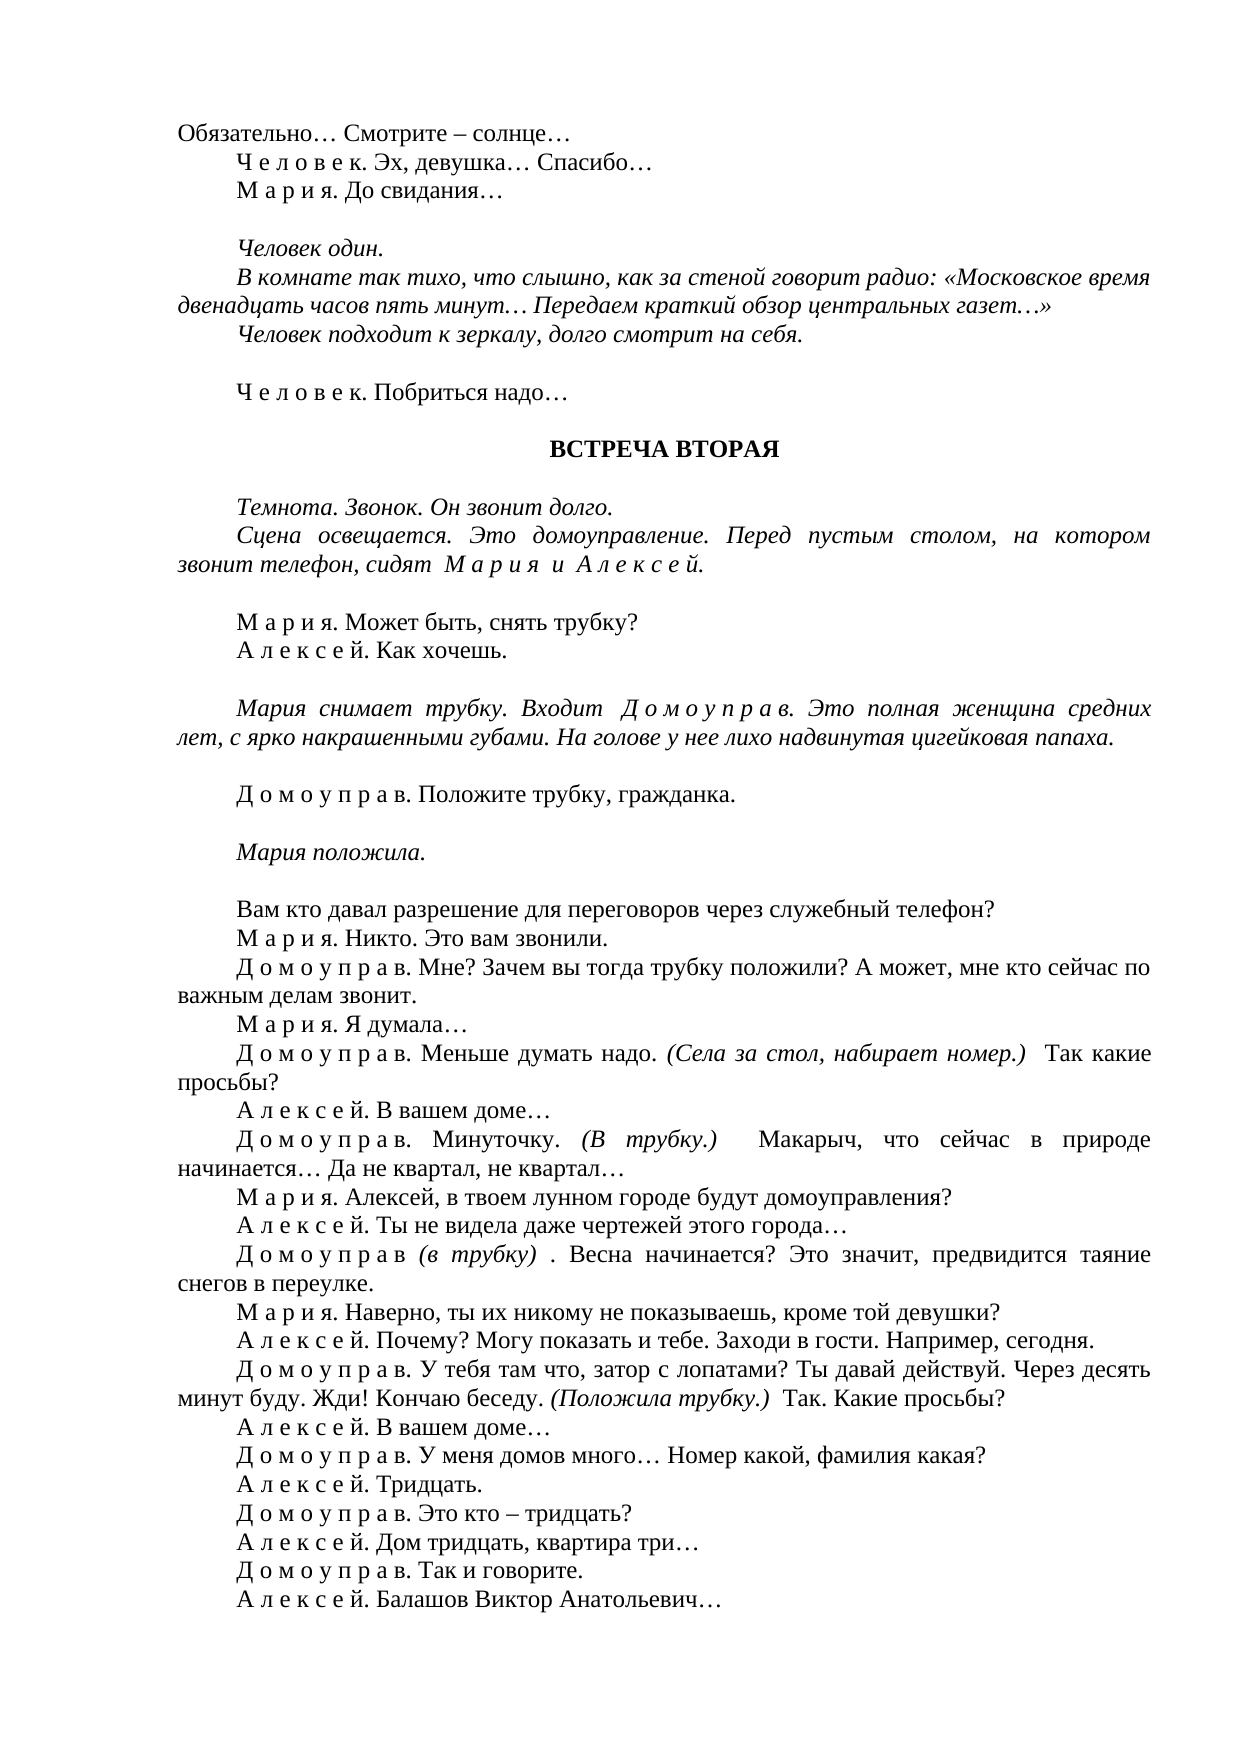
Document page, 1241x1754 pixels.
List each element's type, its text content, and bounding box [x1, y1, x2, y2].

text Ч е л о в е к. Побриться надо… [177, 377, 1152, 406]
text Д о м о у п р а в (в трубку) . Весна начинается? Это значит, предвидится таяние снегов в переулке. [177, 1239, 1152, 1297]
text Д о м о у п р а в. Меньше думать надо. (Села за стол, набирает номер.) Так какие просьбы? [177, 1038, 1152, 1096]
text А л е к с е й. Дом тридцать, квартира три… [177, 1527, 1152, 1556]
text А л е к с е й. Тридцать. [177, 1469, 1152, 1498]
text Д о м о у п р а в. У меня домов много… Номер какой, фамилия какая? [177, 1441, 1152, 1469]
text А л е к с е й. Почему? Могу показать и тебе. Заходи в гости. Например, сегодня. [177, 1326, 1152, 1354]
text Вам кто давал разрешение для переговоров через служебный телефон? [177, 894, 1152, 923]
text Ч е л о в е к. Эх, девушка… Спасибо… [177, 147, 1152, 176]
text Сцена освещается. Это домоуправление. Перед пустым столом, на котором звонит телефон, сидят М а р и я и А л е к с е й. [177, 521, 1152, 578]
text Мария снимает трубку. Входит Д о м о у п р а в. Это полная женщина средних лет, с ярко накрашенными губами. На голове у нее лихо надвинутая цигейковая папаха. [177, 693, 1152, 751]
text Человек один. [177, 233, 1152, 262]
text А л е к с е й. В вашем доме… [177, 1412, 1152, 1441]
text Д о м о у п р а в. Так и говорите. [177, 1556, 1152, 1584]
text Д о м о у п р а в. Мне? Зачем вы тогда трубку положили? А может, мне кто сейчас по важным делам звонит. [177, 952, 1152, 1009]
text М а р и я. До свидания… [177, 176, 1152, 204]
text Д о м о у п р а в. У тебя там что, затор с лопатами? Ты давай действуй. Через десять минут буду. Жди! Кончаю беседу. (Положила трубку.) Так. Какие просьбы? [177, 1354, 1152, 1412]
subtitle ВСТРЕЧА ВТОРАЯ [177, 434, 1152, 463]
text Темнота. Звонок. Он звонит долго. [177, 492, 1152, 521]
text М а р и я. Я думала… [177, 1009, 1152, 1038]
text А л е к с е й. В вашем доме… [177, 1096, 1152, 1124]
text М а р и я. Алексей, в твоем лунном городе будут домоуправления? [177, 1182, 1152, 1211]
text М а р и я. Наверно, ты их никому не показываешь, кроме той девушки? [177, 1297, 1152, 1326]
text М а р и я. Никто. Это вам звонили. [177, 923, 1152, 952]
text М а р и я. Может быть, снять трубку? [177, 607, 1152, 636]
text Д о м о у п р а в. Это кто – тридцать? [177, 1498, 1152, 1527]
text А л е к с е й. Ты не видела даже чертежей этого города… [177, 1211, 1152, 1239]
text А л е к с е й. Как хочешь. [177, 636, 1152, 664]
text Мария положила. [177, 837, 1152, 866]
text Д о м о у п р а в. Положите трубку, гражданка. [177, 779, 1152, 808]
text В комнате так тихо, что слышно, как за стеной говорит радио: «Московское время двенадцать часов пять минут… Передаем краткий обзор центральных газет…» [177, 262, 1152, 319]
text Д о м о у п р а в. Минуточку. (В трубку.) Макарыч, что сейчас в природе начинается… Да не квартал, не квартал… [177, 1124, 1152, 1182]
text А л е к с е й. Балашов Виктор Анатольевич… [177, 1584, 1152, 1613]
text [177, 118, 1152, 147]
text Человек подходит к зеркалу, долго смотрит на себя. [177, 319, 1152, 348]
